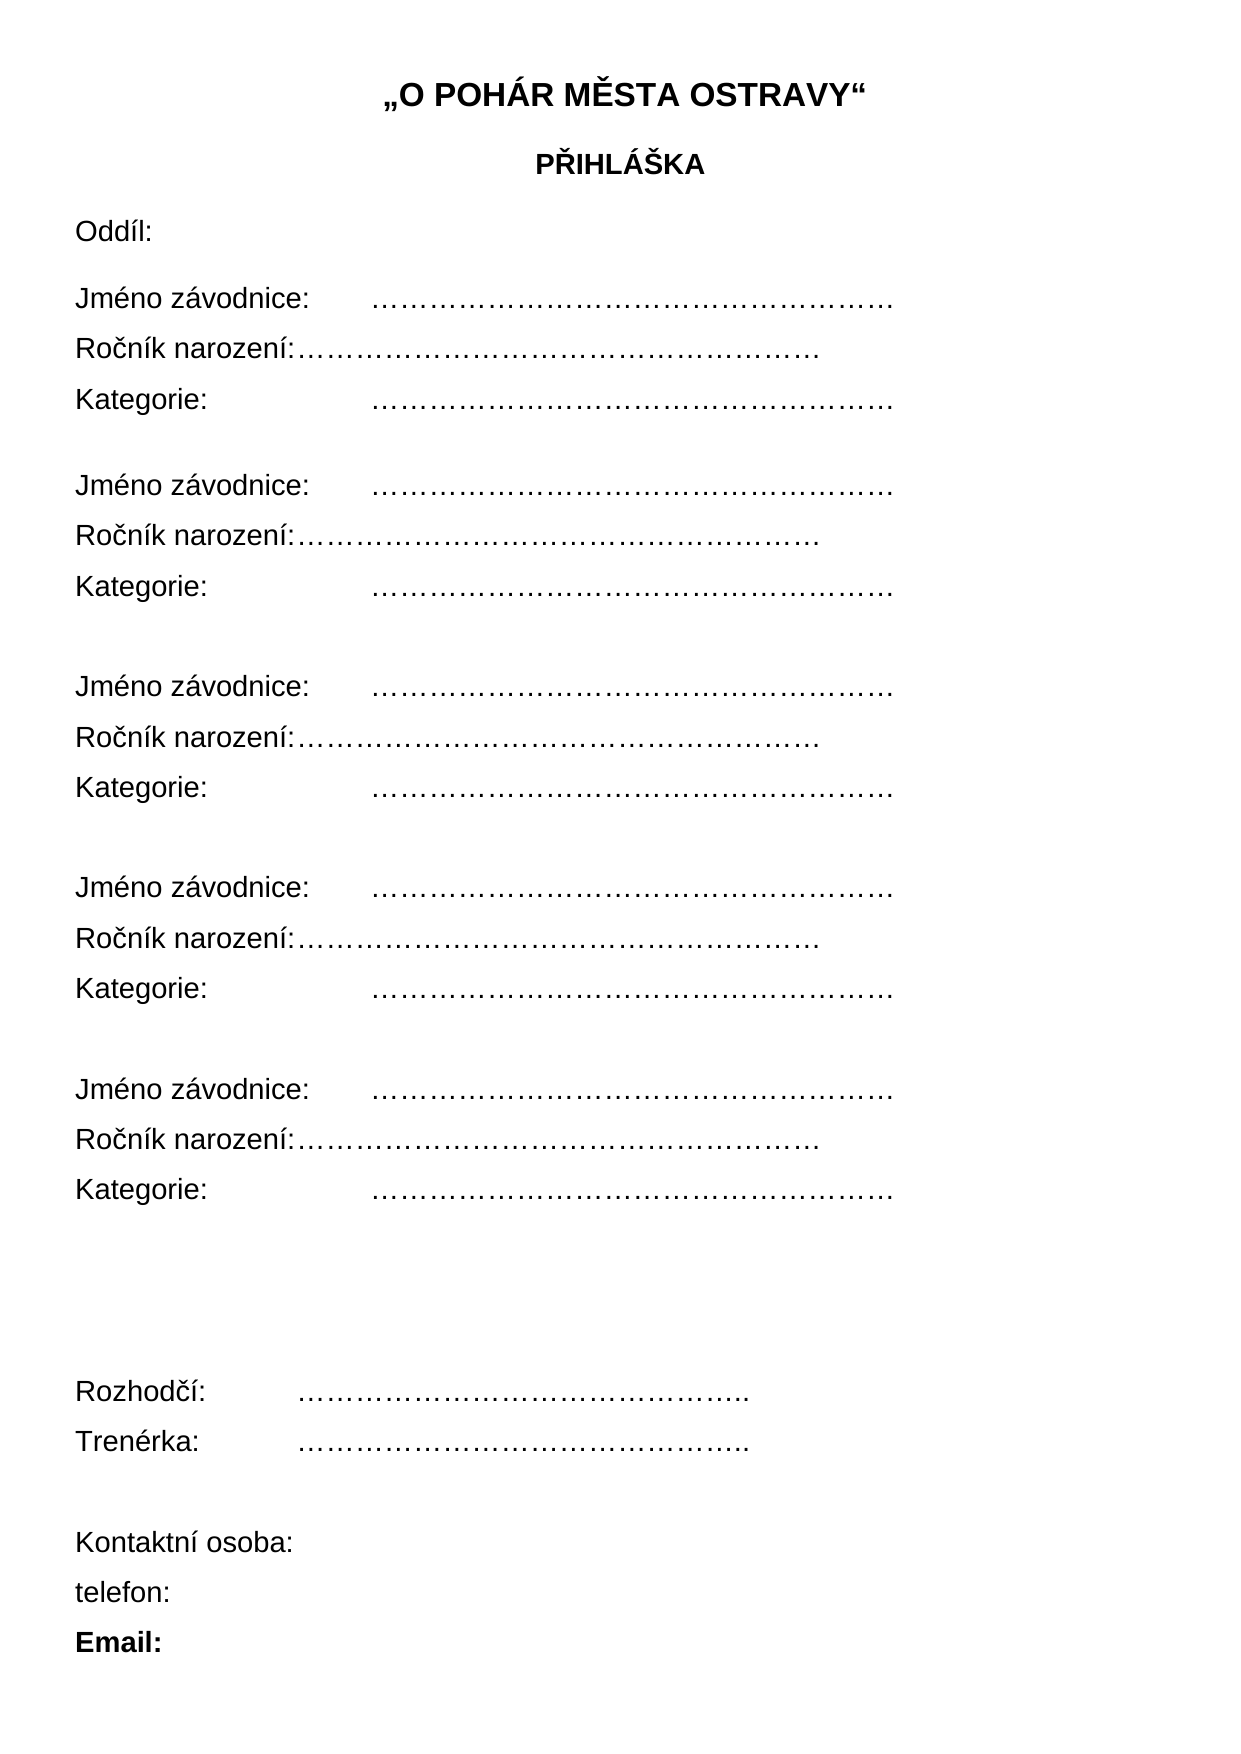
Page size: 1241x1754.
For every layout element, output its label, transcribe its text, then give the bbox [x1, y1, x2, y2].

subtitle „O POHÁR MĚSTA OSTRAVY“ [75, 75, 1165, 113]
subtitle Ročník narození: ……………………………………………… [75, 1122, 1165, 1156]
subtitle Kategorie: ……………………………………………… [75, 971, 1165, 1005]
subtitle Kategorie: ……………………………………………… [75, 382, 1165, 415]
subtitle Ročník narození: ……………………………………………… [75, 518, 1165, 552]
text Email: [75, 1625, 1165, 1659]
subtitle PŘIHLÁŠKA [75, 147, 1165, 181]
subtitle Jméno závodnice: ……………………………………………… [75, 281, 1165, 315]
text Kontaktní osoba: [75, 1524, 1165, 1558]
text Rozhodčí: ……………………………………….. [75, 1374, 1165, 1407]
subtitle Ročník narození: ……………………………………………… [75, 719, 1165, 753]
subtitle Kategorie: ……………………………………………… [75, 569, 1165, 602]
subtitle Kategorie: ……………………………………………… [75, 770, 1165, 803]
subtitle Ročník narození: ……………………………………………… [75, 331, 1165, 365]
subtitle Jméno závodnice: ……………………………………………… [75, 669, 1165, 703]
subtitle Ročník narození: ……………………………………………… [75, 921, 1165, 954]
text Oddíl: [75, 214, 1165, 248]
subtitle Jméno závodnice: ……………………………………………… [75, 468, 1165, 502]
subtitle Jméno závodnice: ……………………………………………… [75, 1072, 1165, 1105]
subtitle Jméno závodnice: ……………………………………………… [75, 871, 1165, 904]
text Trenérka: ……………………………………….. [75, 1424, 1165, 1457]
text telefon: [75, 1575, 1165, 1608]
text Kategorie: ……………………………………………… [75, 1172, 1165, 1206]
